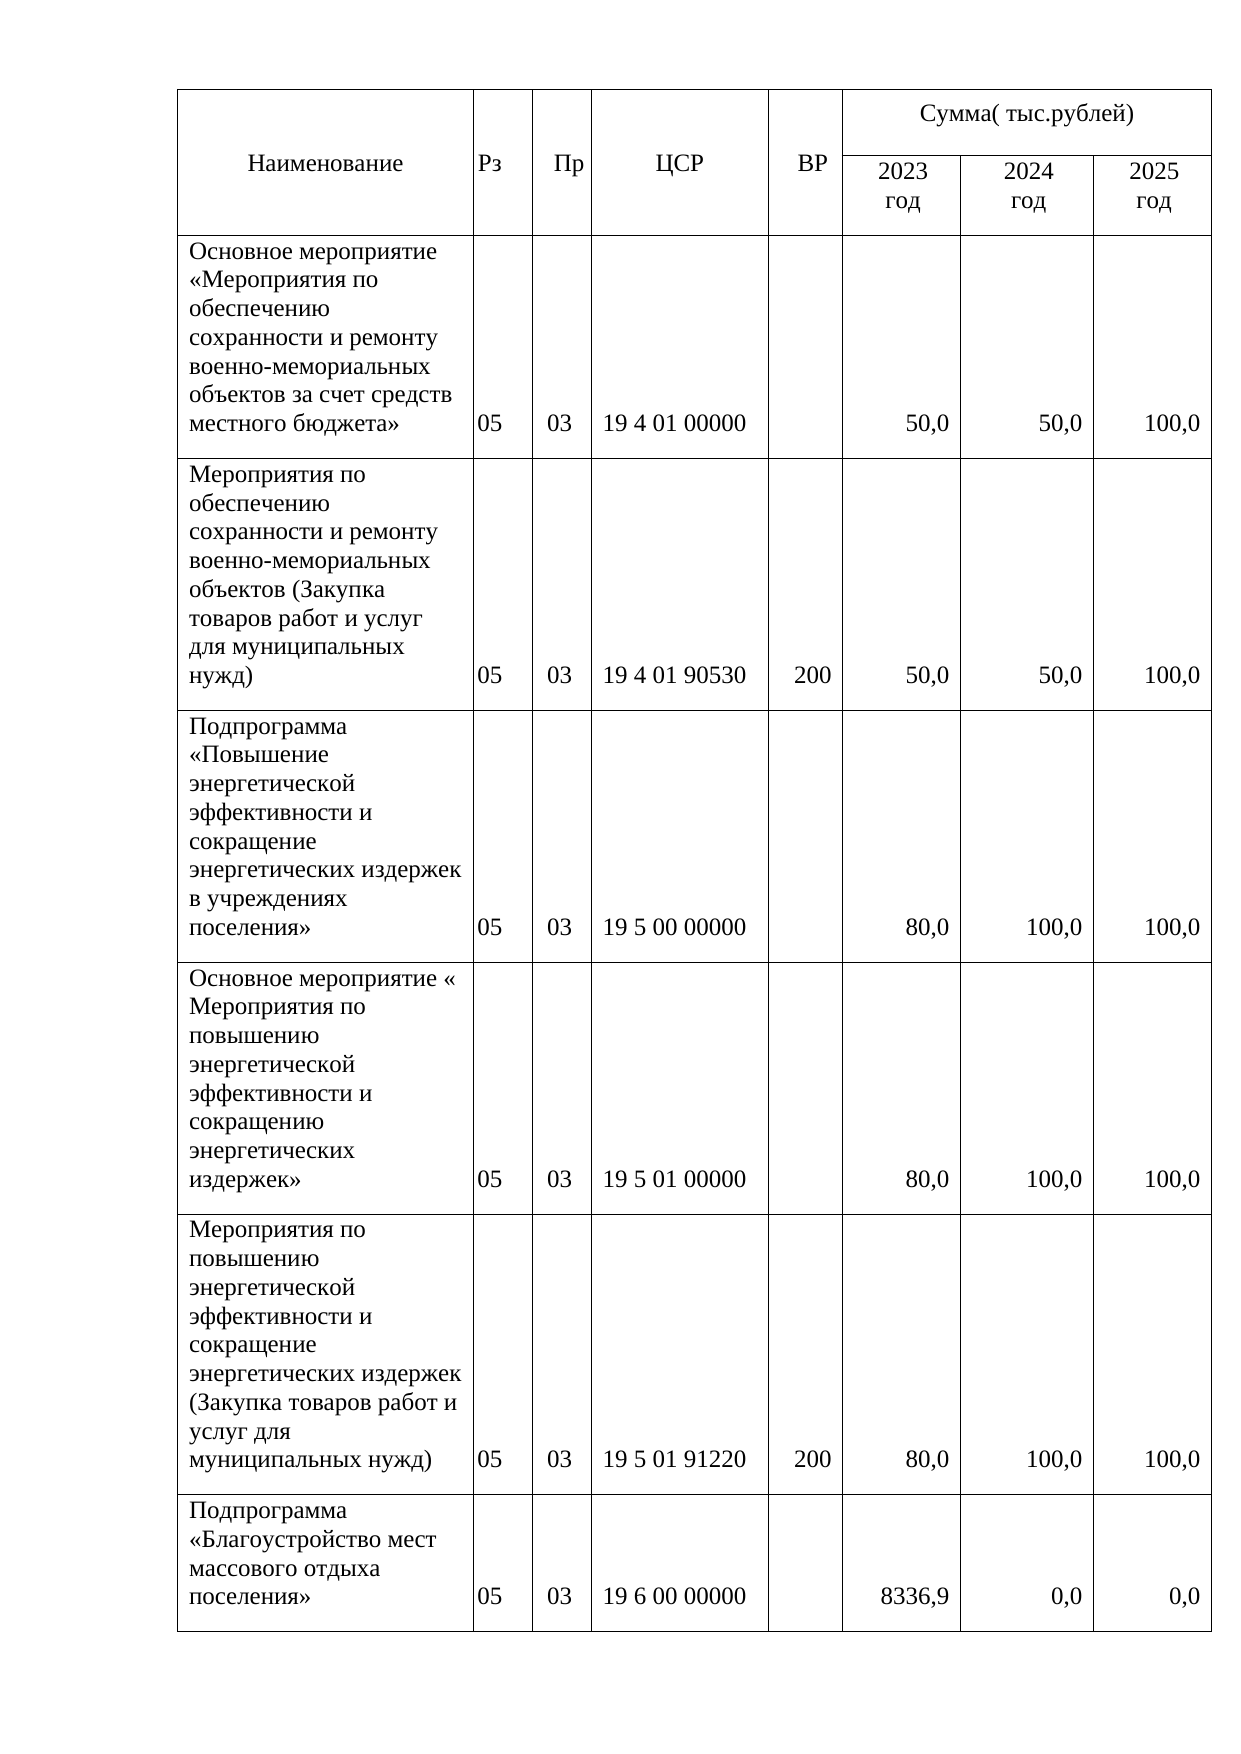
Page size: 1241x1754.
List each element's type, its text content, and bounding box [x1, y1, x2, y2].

table_cell 50,0 [961, 236, 1093, 458]
table_cell 2025 год [1094, 156, 1211, 235]
table_cell 03 [533, 711, 591, 962]
table_cell 03 [533, 963, 591, 1213]
table_cell [769, 236, 842, 458]
table_cell 80,0 [843, 1215, 960, 1494]
table_cell 200 [769, 1215, 842, 1494]
table_cell 100,0 [1094, 236, 1211, 458]
table_cell 03 [533, 459, 591, 710]
table_cell 19 6 00 00000 [592, 1495, 768, 1631]
table_cell 50,0 [843, 459, 960, 710]
table_cell 80,0 [843, 963, 960, 1213]
table_cell 19 5 01 91220 [592, 1215, 768, 1494]
table_header Пр [533, 90, 591, 235]
table_cell 19 5 01 00000 [592, 963, 768, 1213]
table_cell 100,0 [961, 963, 1093, 1213]
table_cell [769, 711, 842, 962]
table_cell 0,0 [961, 1495, 1093, 1631]
table_cell 50,0 [961, 459, 1093, 710]
table_cell Основное мероприятие «Мероприятия по обеспечению сохранности и ремонту военно-мемориальных объектов за счет средств местного бюджета» [178, 236, 473, 458]
table_cell 100,0 [961, 1215, 1093, 1494]
table_cell 100,0 [961, 711, 1093, 962]
table_cell Подпрограмма «Благоустройство мест массового отдыха поселения» [178, 1495, 473, 1631]
table_cell 19 4 01 00000 [592, 236, 768, 458]
table_cell 2024 год [961, 156, 1093, 235]
table_header Сумма( тыс.рублей) [843, 90, 1211, 155]
table_header Наименование [178, 90, 473, 235]
table_cell 19 5 00 00000 [592, 711, 768, 962]
table_cell 100,0 [1094, 459, 1211, 710]
table_cell Мероприятия по повышению энергетической эффективности и сокращение энергетических издержек (Закупка товаров работ и услуг для муниципальных нужд) [178, 1215, 473, 1494]
table_cell 05 [474, 1215, 532, 1494]
table_header ЦСР [592, 90, 768, 235]
table_cell 50,0 [843, 236, 960, 458]
table_cell [769, 963, 842, 1213]
table_header Рз [474, 90, 532, 235]
table_cell 100,0 [1094, 1215, 1211, 1494]
table_cell [769, 1495, 842, 1631]
table_cell 19 4 01 90530 [592, 459, 768, 710]
table_cell 03 [533, 1215, 591, 1494]
table_cell 80,0 [843, 711, 960, 962]
table_cell 05 [474, 963, 532, 1213]
table_cell 2023 год [843, 156, 960, 235]
table_cell 8336,9 [843, 1495, 960, 1631]
table_cell 05 [474, 236, 532, 458]
table_cell 05 [474, 459, 532, 710]
table_cell Подпрограмма «Повышение энергетической эффективности и сокращение энергетических издержек в учреждениях поселения» [178, 711, 473, 962]
table_cell 100,0 [1094, 711, 1211, 962]
table_cell 03 [533, 236, 591, 458]
table_header ВР [769, 90, 842, 235]
table_cell 05 [474, 1495, 532, 1631]
table_cell 05 [474, 711, 532, 962]
table_cell Основное мероприятие « Мероприятия по повышению энергетической эффективности и сокращению энергетических издержек» [178, 963, 473, 1213]
table_cell 0,0 [1094, 1495, 1211, 1631]
table_cell Мероприятия по обеспечению сохранности и ремонту военно-мемориальных объектов (Закупка товаров работ и услуг для муниципальных нужд) [178, 459, 473, 710]
table_cell 03 [533, 1495, 591, 1631]
table_cell 200 [769, 459, 842, 710]
table_cell 100,0 [1094, 963, 1211, 1213]
